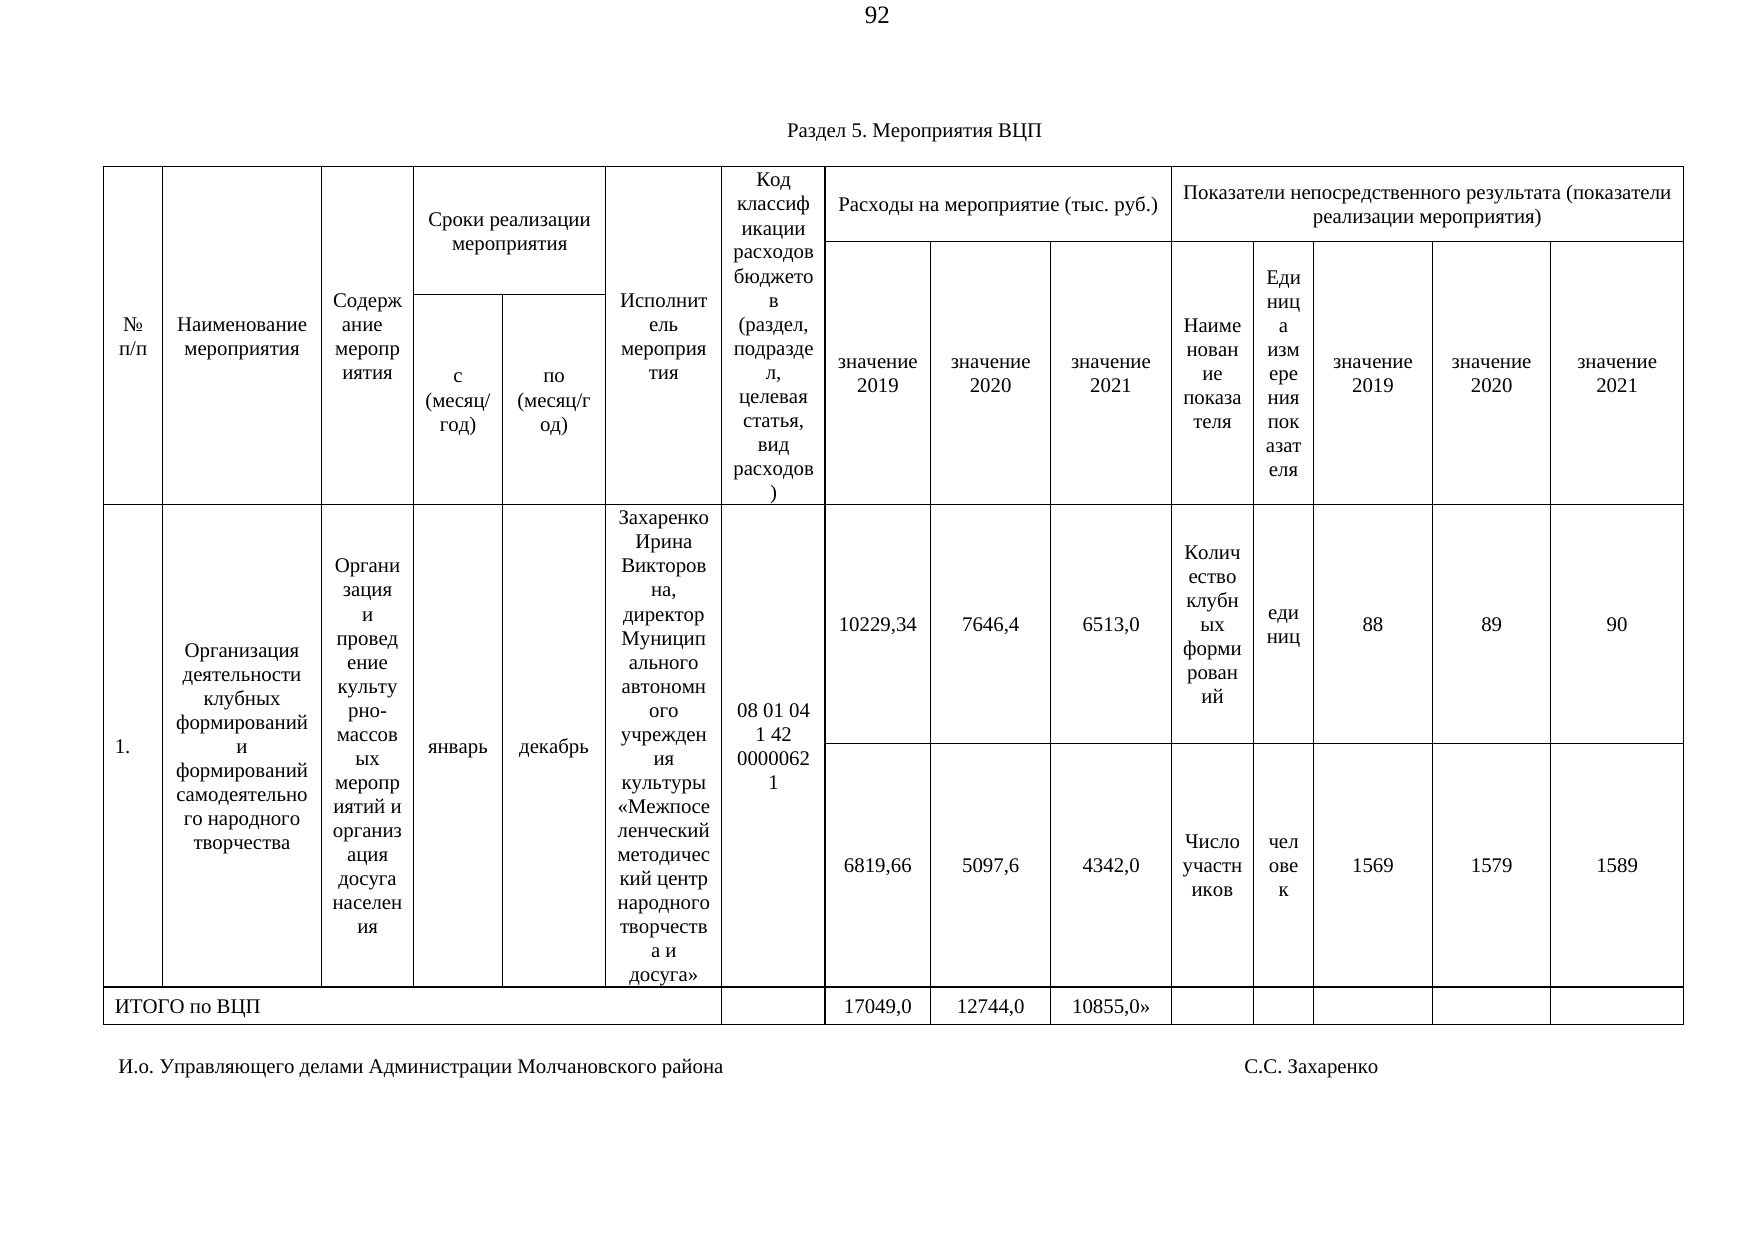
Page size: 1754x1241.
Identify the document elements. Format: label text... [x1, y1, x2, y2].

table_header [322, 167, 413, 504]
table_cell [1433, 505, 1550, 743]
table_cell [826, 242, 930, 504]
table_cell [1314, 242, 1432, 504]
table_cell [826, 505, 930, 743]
text И.о. Управляющего делами Администрации Молчановского района С.С. Захаренко [118, 1054, 1636, 1078]
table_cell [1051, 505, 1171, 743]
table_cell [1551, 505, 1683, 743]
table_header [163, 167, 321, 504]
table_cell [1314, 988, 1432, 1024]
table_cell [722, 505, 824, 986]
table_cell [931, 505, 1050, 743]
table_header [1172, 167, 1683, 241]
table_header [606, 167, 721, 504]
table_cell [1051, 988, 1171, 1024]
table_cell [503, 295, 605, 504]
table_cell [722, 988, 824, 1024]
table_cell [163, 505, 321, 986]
text Раздел 5. Мероприятия ВЦП [118, 118, 1636, 142]
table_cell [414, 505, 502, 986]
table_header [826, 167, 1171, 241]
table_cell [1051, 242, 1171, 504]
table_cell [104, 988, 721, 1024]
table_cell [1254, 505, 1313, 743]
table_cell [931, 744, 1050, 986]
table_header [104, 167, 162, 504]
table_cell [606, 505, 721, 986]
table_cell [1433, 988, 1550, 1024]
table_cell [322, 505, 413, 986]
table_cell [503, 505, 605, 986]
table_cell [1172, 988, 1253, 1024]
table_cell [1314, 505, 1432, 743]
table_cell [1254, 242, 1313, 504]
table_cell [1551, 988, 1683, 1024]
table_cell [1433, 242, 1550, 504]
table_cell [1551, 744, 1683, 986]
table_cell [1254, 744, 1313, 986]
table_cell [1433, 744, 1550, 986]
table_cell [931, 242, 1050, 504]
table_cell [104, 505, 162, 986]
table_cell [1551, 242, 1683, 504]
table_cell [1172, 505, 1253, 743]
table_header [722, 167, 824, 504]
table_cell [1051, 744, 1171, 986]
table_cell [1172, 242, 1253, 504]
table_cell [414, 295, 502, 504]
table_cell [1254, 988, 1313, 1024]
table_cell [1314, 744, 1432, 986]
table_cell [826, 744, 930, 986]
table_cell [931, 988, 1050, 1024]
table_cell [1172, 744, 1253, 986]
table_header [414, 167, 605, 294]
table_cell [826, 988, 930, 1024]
